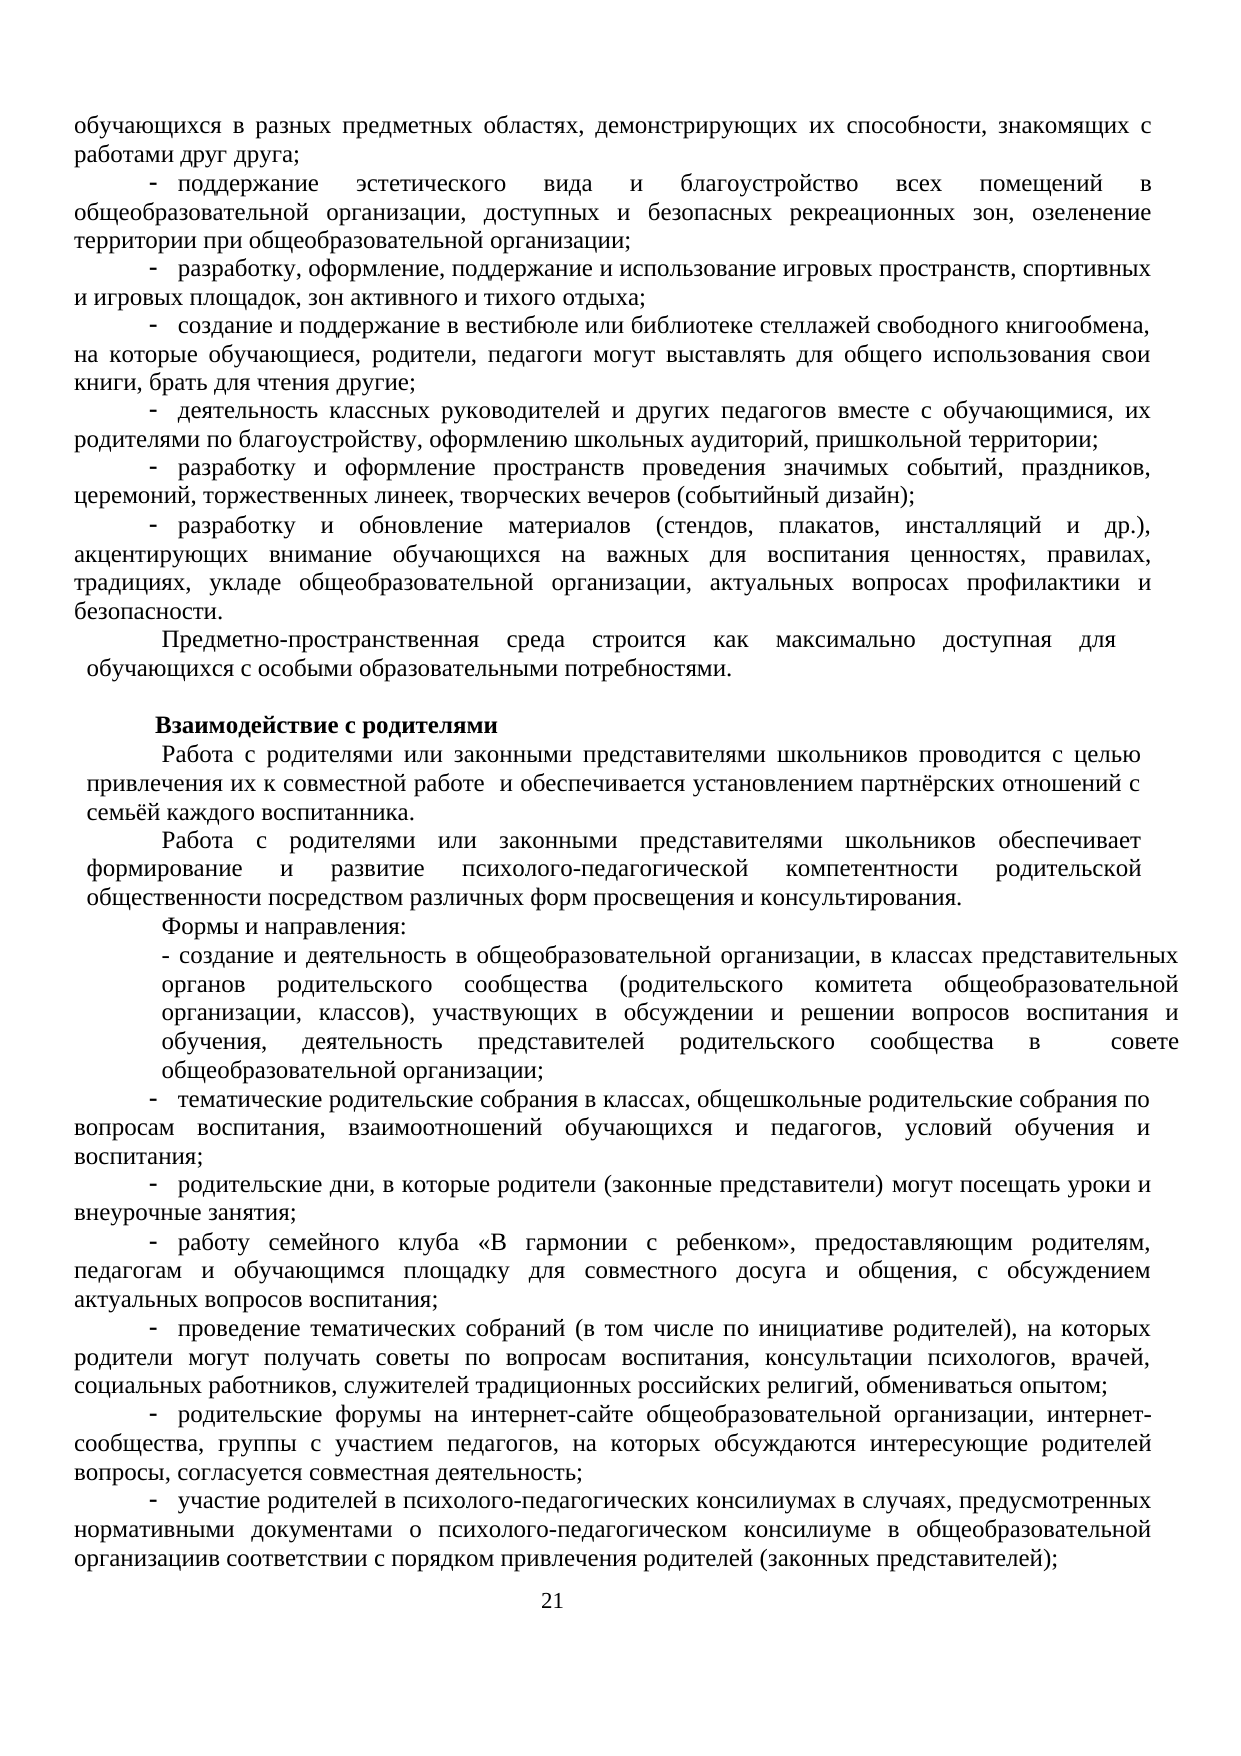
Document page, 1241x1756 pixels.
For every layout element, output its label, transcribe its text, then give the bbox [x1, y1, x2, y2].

list поддержание эстетического вида и благоустройство всех помещений в общеобразовательной организации, доступных и безопасных рекреационных зон, озеленение территории при общеобразовательной организации; [74, 168, 1152, 254]
text Предметно-пространственная среда строится как максимально доступная для обучающихся с особыми образовательными потребностями. [86, 625, 1117, 681]
list разработку и обновление материалов (стендов, плакатов, инсталляций и др.), акцентирующих внимание обучающихся на важных для воспитания ценностях, правилах, традициях, укладе общеобразовательной организации, актуальных вопросах профилактики и безопасности. [74, 510, 1152, 625]
list родительские дни, в которые родители (законные представители) могут посещать уроки и внеурочные занятия; [74, 1170, 1152, 1226]
text Работа с родителями или законными представителями школьников проводится с целью привлечения их к совместной работе и обеспечивается установлением партнёрских отношений с семьёй каждого воспитанника. [86, 739, 1142, 826]
list создание и поддержание в вестибюле или библиотеке стеллажей свободного книгообмена, на которые обучающиеся, родители, педагоги могут выставлять для общего использования свои книги, брать для чтения другие; [74, 311, 1151, 396]
list участие родителей в психолого-педагогических консилиумах в случаях, предусмотренных нормативными документами о психолого-педагогическом консилиуме в общеобразовательной организациив соответствии с порядком привлечения родителей (законных представителей); [74, 1486, 1152, 1572]
text Работа с родителями или законными представителями школьников обеспечивает формирование и развитие психолого-педагогической компетентности родительской общественности посредством различных форм просвещения и консультирования. [86, 826, 1142, 910]
list разработку, оформление, поддержание и использование игровых пространств, спортивных и игровых площадок, зон активного и тихого отдыха; [74, 254, 1151, 311]
list родительские форумы на интернет-сайте общеобразовательной организации, интернет- сообщества, группы с участием педагогов, на которых обсуждаются интересующие родителей вопросы, согласуется совместная деятельность; [74, 1399, 1153, 1486]
list деятельность классных руководителей и других педагогов вместе с обучающимися, их родителями по благоустройству, оформлению школьных аудиторий, пришкольной территории; [74, 396, 1152, 453]
text Формы и направления: [161, 911, 1180, 939]
text Взаимодействие с родителями [80, 711, 1146, 739]
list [74, 110, 1152, 168]
list работу семейного клуба «В гармонии с ребенком», предоставляющим родителям, педагогам и обучающимся площадку для совместного досуга и общения, с обсуждением актуальных вопросов воспитания; [74, 1227, 1151, 1313]
text - создание и деятельность в общеобразовательной организации, в классах представительных органов родительского сообщества (родительского комитета общеобразовательной организации, классов), участвующих в обсуждении и решении вопросов воспитания и обучения, деятельность представителей родительского сообщества в совете общеобразовательной организации; [161, 940, 1180, 1084]
list тематические родительские собрания в классах, общешкольные родительские собрания по вопросам воспитания, взаимоотношений обучающихся и педагогов, условий обучения и воспитания; [74, 1084, 1151, 1170]
list проведение тематических собраний (в том числе по инициативе родителей), на которых родители могут получать советы по вопросам воспитания, консультации психологов, врачей, социальных работников, служителей традиционных российских религий, обмениваться опытом; [74, 1313, 1151, 1399]
list разработку и оформление пространств проведения значимых событий, праздников, церемоний, торжественных линеек, творческих вечеров (событийный дизайн); [74, 453, 1151, 509]
